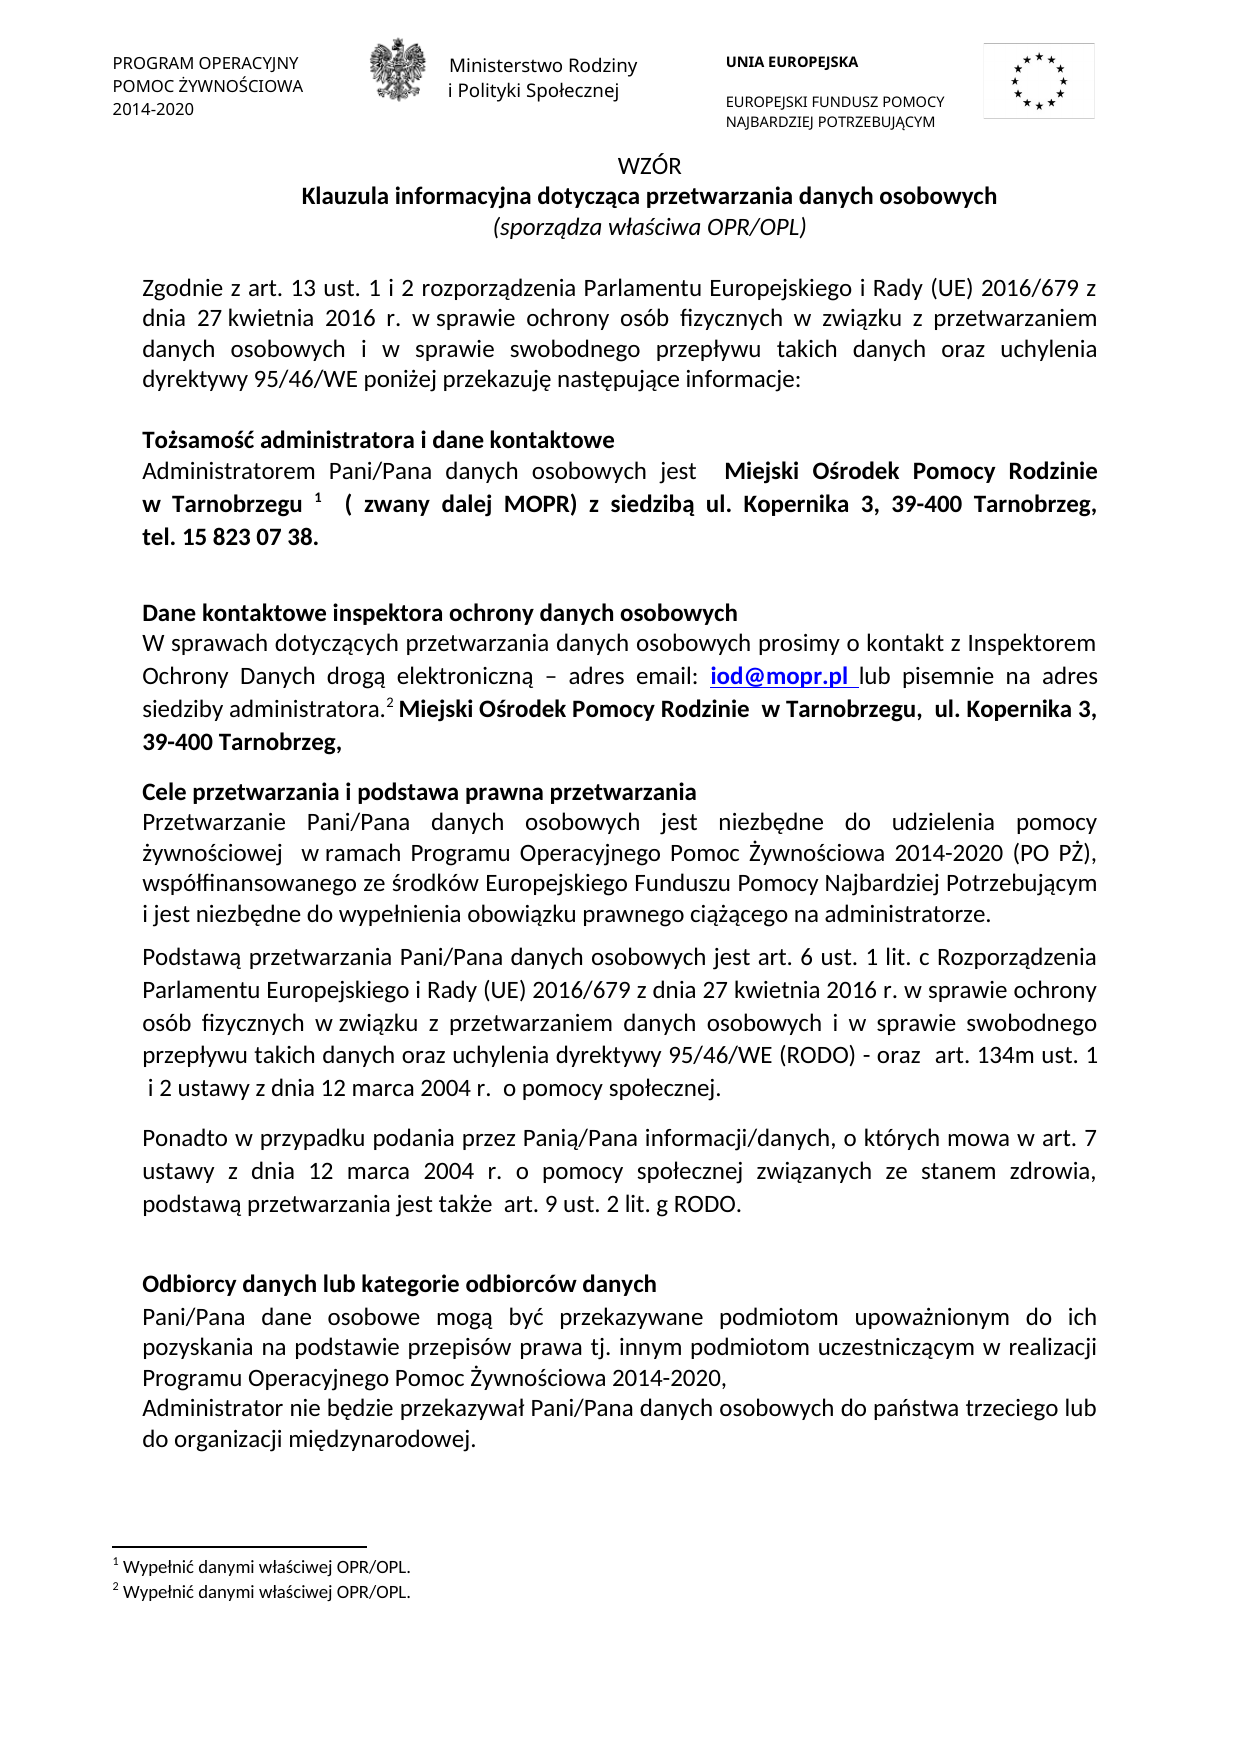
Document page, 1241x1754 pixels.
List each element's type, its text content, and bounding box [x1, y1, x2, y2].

text Ponadto w przypadku podania przez Panią/Pana informacji/danych, o których mowa w art. 7 ustawy z dnia 12 marca 2004 r. o pomocy społecznej związanych ze stanem zdrowia, podstawą przetwarzania jest także art. 9 ust. 2 lit. g RODO. [142, 1122, 1098, 1218]
text Odbiorcy danych lub kategorie odbiorców danych [142, 1268, 1098, 1299]
text WZÓR [112, 150, 1187, 181]
text Pani/Pana dane osobowe mogą być przekazywane podmiotom upoważnionym do ich pozyskania na podstawie przepisów prawa tj. innym podmiotom uczestniczącym w realizacji Programu Operacyjnego Pomoc Żywnościowa 2014-2020, [142, 1301, 1098, 1393]
text Administrator nie będzie przekazywał Pani/Pana danych osobowych do państwa trzeciego lub do organizacji międzynarodowej. [142, 1393, 1098, 1454]
text Cele przetwarzania i podstawa prawna przetwarzania [142, 776, 1098, 806]
text Dane kontaktowe inspektora ochrony danych osobowych [142, 597, 1098, 627]
picture [983, 43, 1095, 119]
text Tożsamość administratora i dane kontaktowe [142, 425, 1098, 455]
text Administratorem Pani/Pana danych osobowych jest Miejski Ośrodek Pomocy Rodzinie w Tarnobrzegu ( zwany dalej MOPR) z siedzibą ul. Kopernika 3, 39-400 Tarnobrzeg, tel. 15 823 07 38. [142, 455, 1098, 552]
text Klauzula informacyjna dotycząca przetwarzania danych osobowych [112, 181, 1187, 211]
text Podstawą przetwarzania Pani/Pana danych osobowych jest art. 6 ust. 1 lit. c Rozporządzenia Parlamentu Europejskiego i Rady (UE) 2016/679 z dnia 27 kwietnia 2016 r. w sprawie ochrony osób fizycznych w związku z przetwarzaniem danych osobowych i w sprawie swobodnego przepływu takich danych oraz uchylenia dyrektywy 95/46/WE (RODO) - oraz art. 134m ust. 1 i 2 ustawy z dnia 12 marca 2004 r. o pomocy społecznej. [142, 941, 1098, 1103]
text Przetwarzanie Pani/Pana danych osobowych jest niezbędne do udzielenia pomocy żywnościowej w ramach Programu Operacyjnego Pomoc Żywnościowa 2014-2020 (PO PŻ), współfinansowanego ze środków Europejskiego Funduszu Pomocy Najbardziej Potrzebującym i jest niezbędne do wypełnienia obowiązku prawnego ciążącego na administratorze. [142, 806, 1098, 928]
text Zgodnie z art. 13 ust. 1 i 2 rozporządzenia Parlamentu Europejskiego i Rady (UE) 2016/679 z dnia 27 kwietnia 2016 r. w sprawie ochrony osób fizycznych w związku z przetwarzaniem danych osobowych i w sprawie swobodnego przepływu takich danych oraz uchylenia dyrektywy 95/46/WE poniżej przekazuję następujące informacje: [142, 272, 1098, 394]
text W sprawach dotyczących przetwarzania danych osobowych prosimy o kontakt z Inspektorem Ochrony Danych drogą elektroniczną – adres email: iod@mopr.pl lub pisemnie na adres siedziby administratora. Miejski Ośrodek Pomocy Rodzinie w Tarnobrzegu, ul. Kopernika 3, 39-400 Tarnobrzeg, [142, 627, 1098, 757]
text (sporządza właściwa OPR/OPL) [112, 211, 1187, 242]
